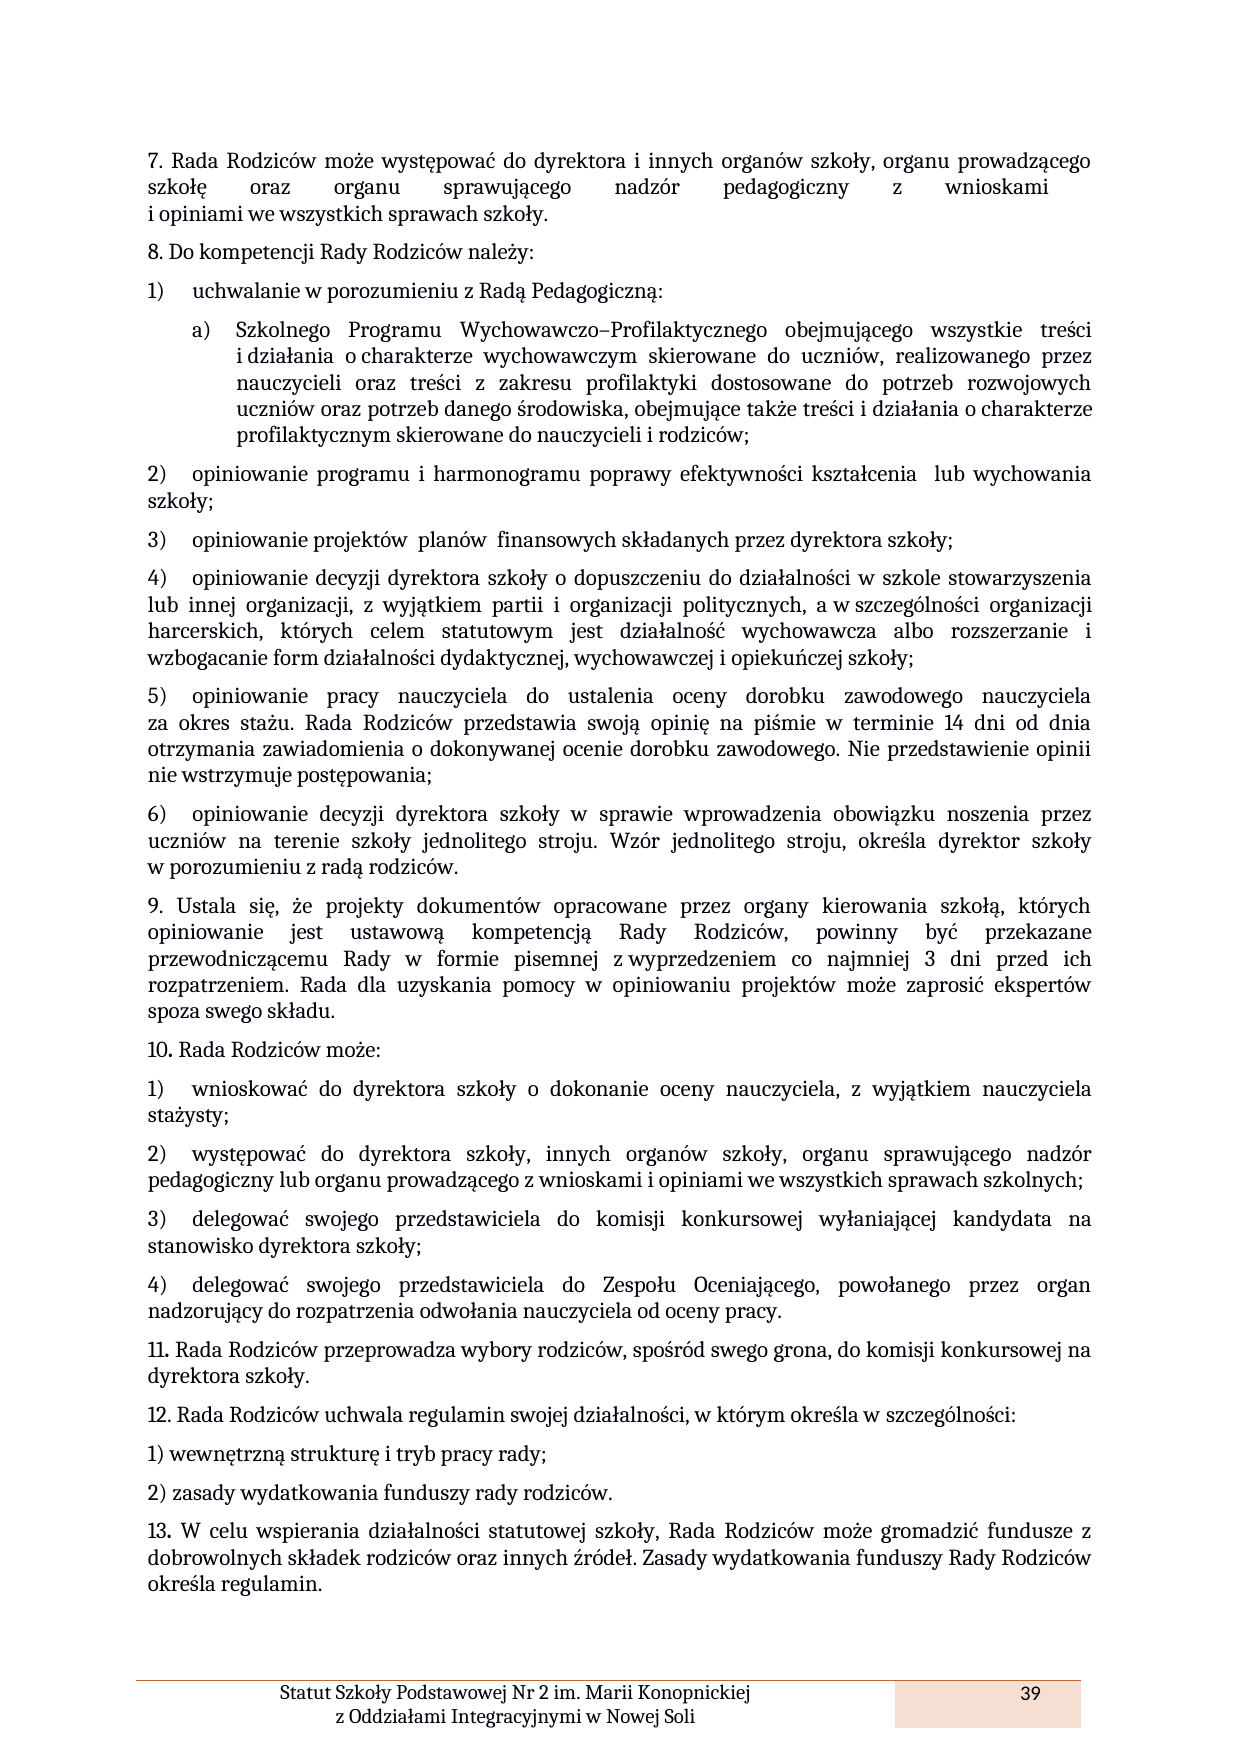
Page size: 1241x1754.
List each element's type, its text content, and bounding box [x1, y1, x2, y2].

text 12. Rada Rodziców uchwala regulamin swojej działalności, w którym określa w szczególności: [148, 1402, 1093, 1428]
list uchwalanie w porozumieniu z Radą Pedagogiczną: [148, 278, 1093, 304]
list delegować swojego przedstawiciela do Zespołu Oceniającego, powołanego przez organ nadzorujący do rozpatrzenia odwołania nauczyciela od oceny pracy. [148, 1271, 1093, 1324]
text 9. Ustala się, że projekty dokumentów opracowane przez organy kierowania szkołą, których opiniowanie jest ustawową kompetencją Rady Rodziców, powinny być przekazane przewodniczącemu Rady w formie pisemnej z wyprzedzeniem co najmniej 3 dni przed ich rozpatrzeniem. Rada dla uzyskania pomocy w opiniowaniu projektów może zaprosić ekspertów spoza swego składu. [148, 893, 1093, 1024]
text 7. Rada Rodziców może występować do dyrektora i innych organów szkoły, organu prowadzącego szkołę oraz organu sprawującego nadzór pedagogiczny z wnioskami i opiniami we wszystkich sprawach szkoły. [148, 148, 1093, 227]
text 10. Rada Rodziców może: [148, 1037, 1093, 1063]
list opiniowanie pracy nauczyciela do ustalenia oceny dorobku zawodowego nauczyciela za okres stażu. Rada Rodziców przedstawia swoją opinię na piśmie w terminie 14 dni od dnia otrzymania zawiadomienia o dokonywanej ocenie dorobku zawodowego. Nie przedstawienie opinii nie wstrzymuje postępowania; [148, 683, 1093, 788]
list opiniowanie projektów planów finansowych składanych przez dyrektora szkoły; [148, 526, 1093, 553]
list wnioskować do dyrektora szkoły o dokonanie oceny nauczyciela, z wyjątkiem nauczyciela stażysty; [148, 1076, 1093, 1128]
list opiniowanie decyzji dyrektora szkoły w sprawie wprowadzenia obowiązku noszenia przez uczniów na terenie szkoły jednolitego stroju. Wzór jednolitego stroju, określa dyrektor szkoły w porozumieniu z radą rodziców. [148, 801, 1093, 880]
list występować do dyrektora szkoły, innych organów szkoły, organu sprawującego nadzór pedagogiczny lub organu prowadzącego z wnioskami i opiniami we wszystkich sprawach szkolnych; [148, 1141, 1093, 1194]
text 11. Rada Rodziców przeprowadza wybory rodziców, spośród swego grona, do komisji konkursowej na dyrektora szkoły. [148, 1337, 1093, 1389]
list Szkolnego Programu Wychowawczo–Profilaktycznego obejmującego wszystkie treści i działania o charakterze wychowawczym skierowane do uczniów, realizowanego przez nauczycieli oraz treści z zakresu profilaktyki dostosowane do potrzeb rozwojowych uczniów oraz potrzeb danego środowiska, obejmujące także treści i działania o charakterze profilaktycznym skierowane do nauczycieli i rodziców; [192, 317, 1093, 449]
list opiniowanie decyzji dyrektora szkoły o dopuszczeniu do działalności w szkole stowarzyszenia lub innej organizacji, z wyjątkiem partii i organizacji politycznych, a w szczególności organizacji harcerskich, których celem statutowym jest działalność wychowawcza albo rozszerzanie i wzbogacanie form działalności dydaktycznej, wychowawczej i opiekuńczej szkoły; [148, 565, 1093, 671]
text 2) zasady wydatkowania funduszy rady rodziców. [148, 1479, 1093, 1506]
text 8. Do kompetencji Rady Rodziców należy: [148, 239, 1093, 266]
list opiniowanie programu i harmonogramu poprawy efektywności kształcenia lub wychowania szkoły; [148, 461, 1093, 514]
list delegować swojego przedstawiciela do komisji konkursowej wyłaniającej kandydata na stanowisko dyrektora szkoły; [148, 1206, 1093, 1259]
text 13. W celu wspierania działalności statutowej szkoły, Rada Rodziców może gromadzić fundusze z dobrowolnych składek rodziców oraz innych źródeł. Zasady wydatkowania funduszy Rady Rodziców określa regulamin. [148, 1518, 1093, 1597]
text 1) wewnętrzną strukturę i tryb pracy rady; [148, 1441, 1093, 1467]
